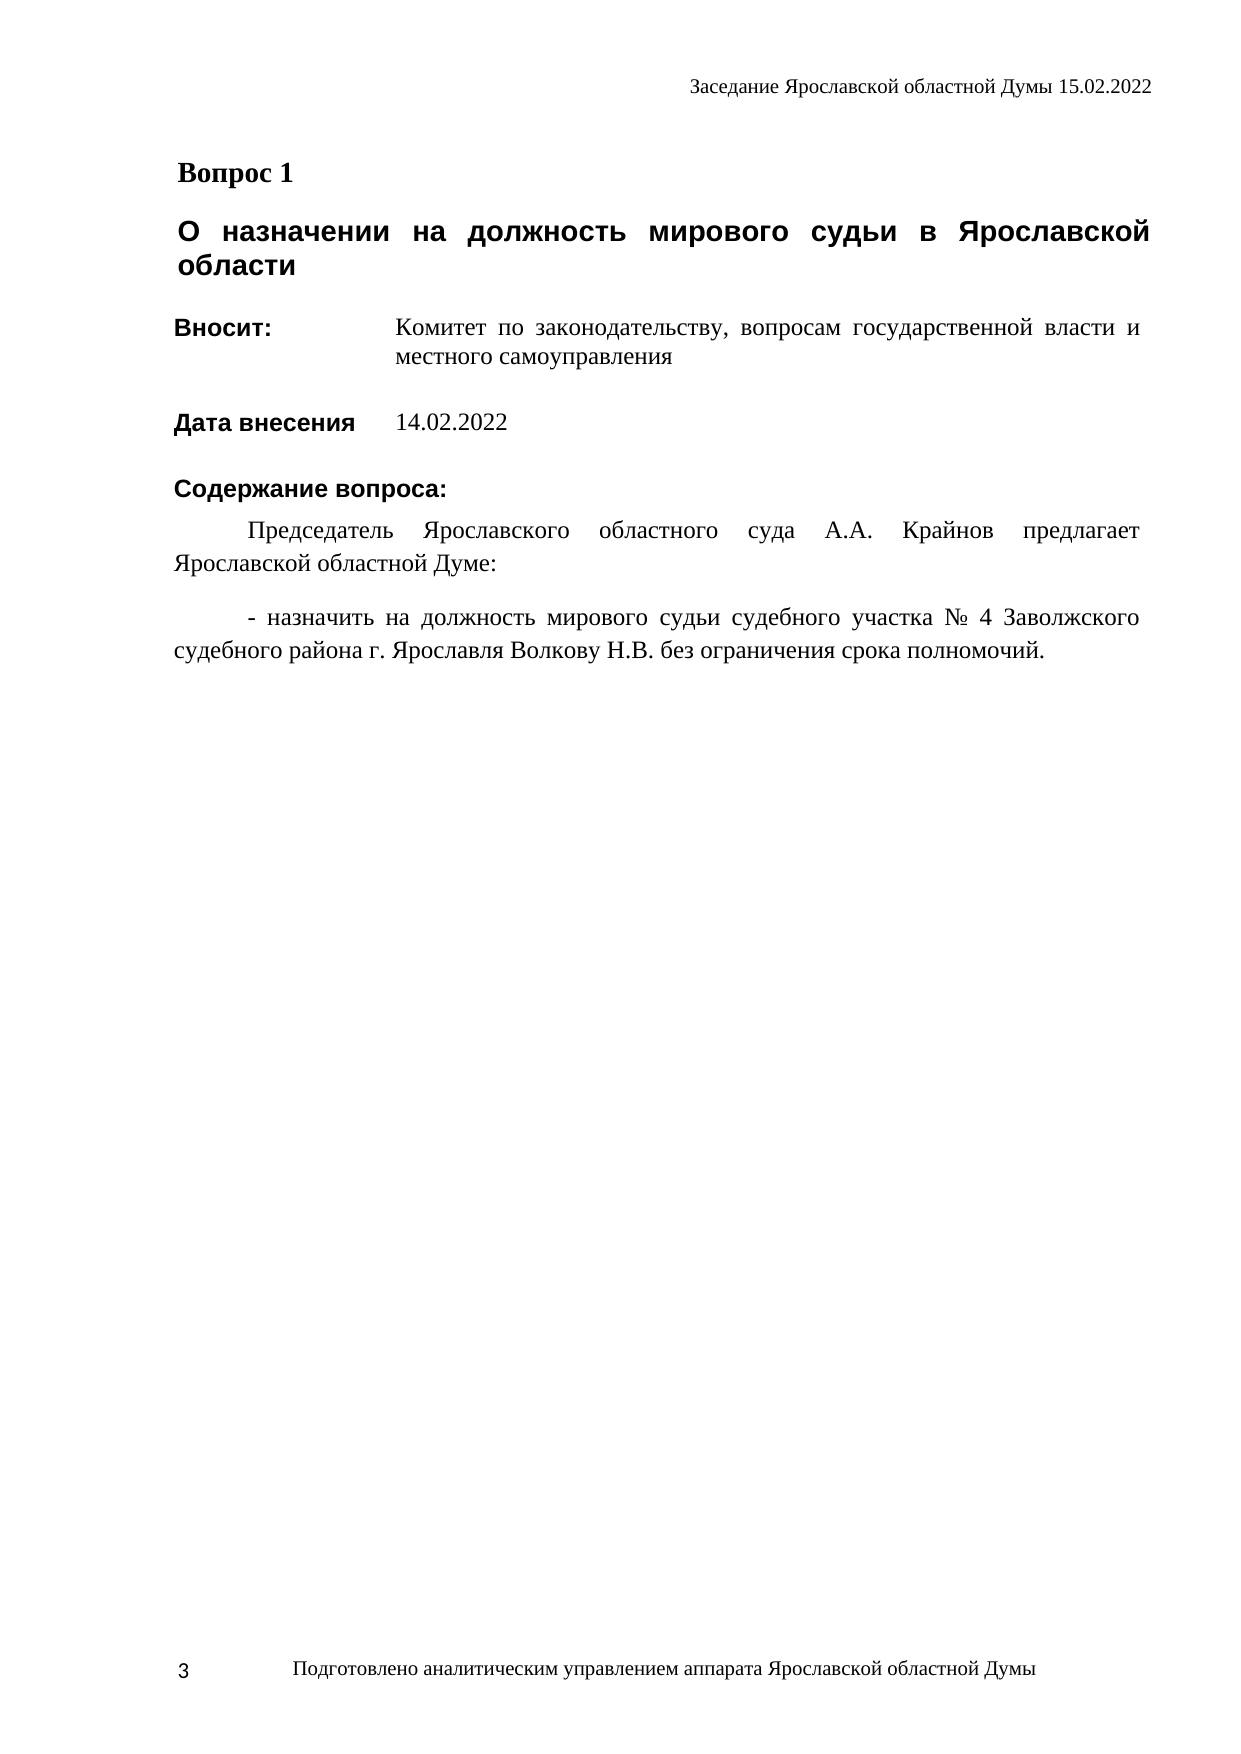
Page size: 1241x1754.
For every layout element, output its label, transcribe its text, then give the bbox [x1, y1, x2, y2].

text Вопрос 1 [177, 156, 1152, 189]
table_header Вносит: [163, 288, 384, 382]
table_cell Дата внесения [163, 383, 384, 449]
table_cell 14.02.2022 [384, 383, 1152, 449]
table_cell Содержание вопроса: [163, 449, 1152, 515]
subtitle О назначении на должность мирового судьи в Ярославской области [177, 214, 1152, 281]
table_cell Председатель Ярославского областного суда А.А. Крайнов предлагает Ярославской областной Думе: - назначить на должность мирового судьи судебного участка № 4 Заволжского судебного района г. Ярославля Волкову Н.В. без ограничения срока полномочий. [163, 515, 1152, 688]
table_header Комитет по законодательству, вопросам государственной власти и местного самоуправления [384, 288, 1152, 382]
